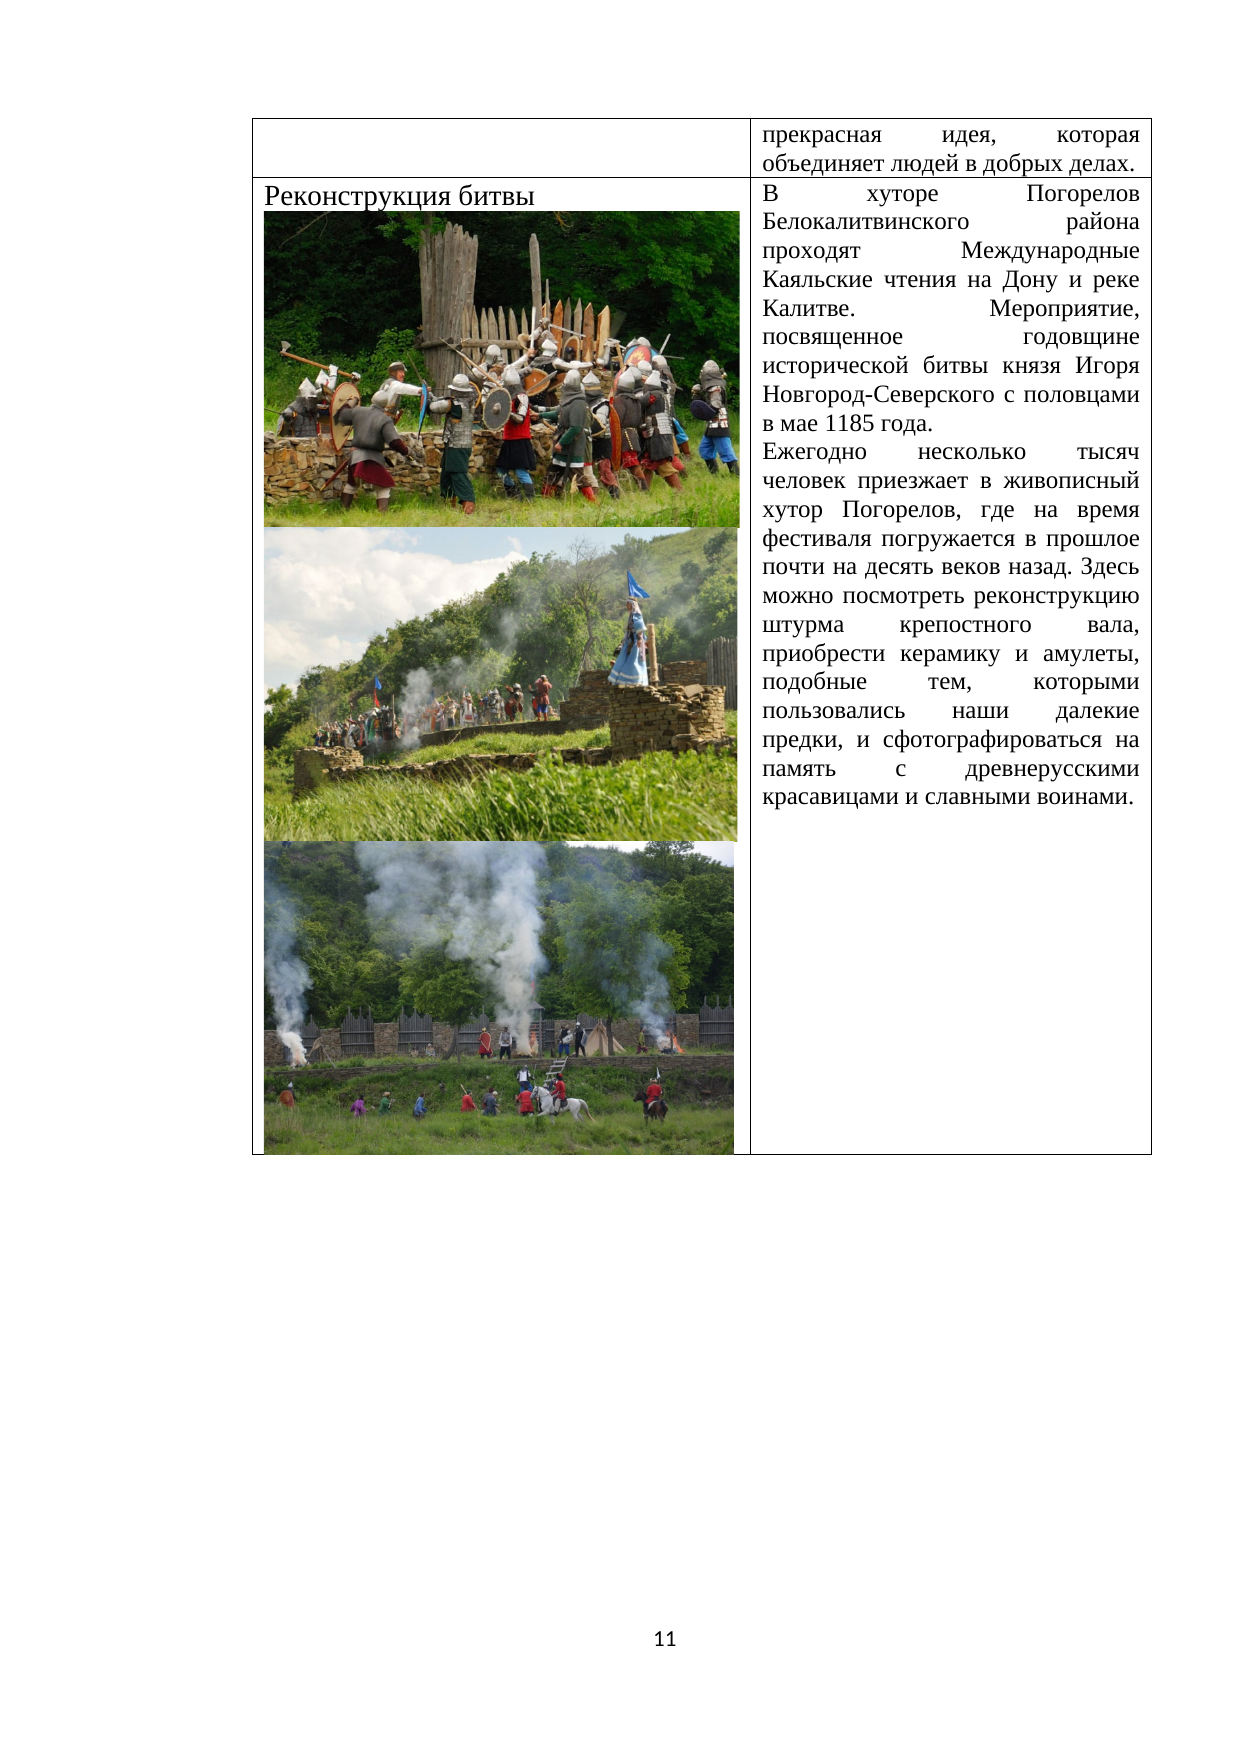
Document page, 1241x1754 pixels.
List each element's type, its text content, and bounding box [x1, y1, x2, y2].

table_cell Реконструкция битвы [253, 178, 750, 1154]
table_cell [751, 119, 1151, 177]
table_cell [253, 119, 750, 177]
table_cell В хуторе Погорелов Белокалитвинского района проходят Международные Каяльские чтения на Дону и реке Калитве. Мероприятие, посвященное годовщине исторической битвы князя Игоря Новгород-Северского с половцами в мае 1185 года. Ежегодно несколько тысяч человек приезжает в живописный хутор Погорелов, где на время фестиваля погружается в прошлое почти на десять веков назад. Здесь можно посмотреть реконструкцию штурма крепостного вала, приобрести керамику и амулеты, подобные тем, которыми пользовались наши далекие предки, и сфотографироваться на память с древнерусскими красавицами и славными воинами. [751, 178, 1151, 1154]
picture [263, 211, 740, 1155]
